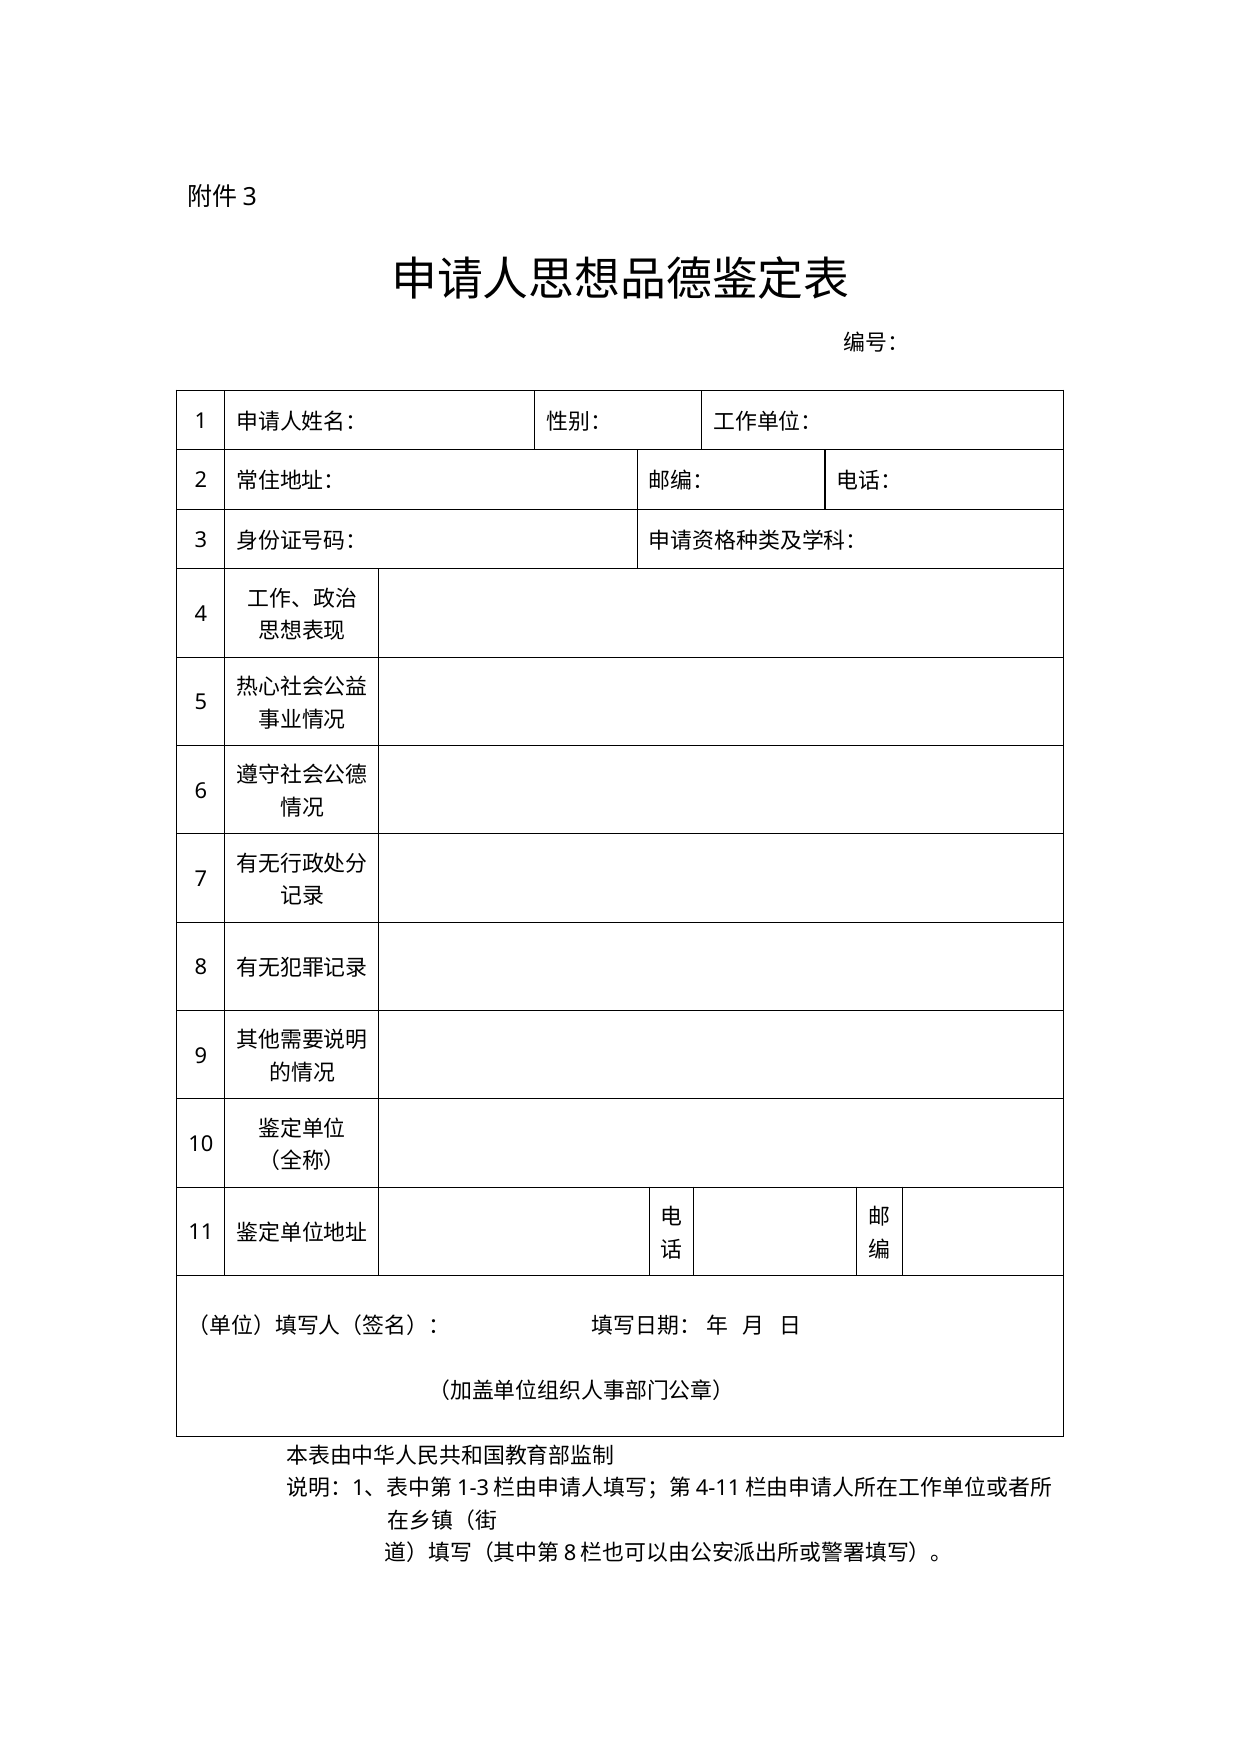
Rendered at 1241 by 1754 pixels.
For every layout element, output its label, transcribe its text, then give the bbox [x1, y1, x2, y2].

table_cell 5 [177, 658, 224, 745]
table_cell [903, 1188, 1063, 1275]
table_cell [694, 1188, 856, 1275]
table_cell 鉴定单位地址 [225, 1188, 378, 1275]
table_cell 其他需要说明的情况 [225, 1011, 378, 1098]
table_cell 身份证号码： [225, 510, 637, 568]
table_cell 9 [177, 1011, 224, 1098]
table_cell [379, 1188, 649, 1275]
table_cell 邮编 [857, 1188, 902, 1275]
table_cell 11 [177, 1188, 224, 1275]
text 道）填写（其中第8栏也可以由公安派出所或警署填写）。 [384, 1535, 1053, 1567]
text 申请人思想品德鉴定表 [187, 227, 1053, 324]
table_cell 工作、政治 思想表现 [225, 569, 378, 657]
table_cell 3 [177, 510, 224, 568]
table_cell 8 [177, 923, 224, 1010]
table_cell 邮编： [638, 450, 824, 509]
table_header 工作单位： [702, 391, 1063, 449]
text 说明：1、表中第1-3栏由申请人填写；第4-11栏由申请人所在工作单位或者所在乡镇（街 [286, 1470, 1053, 1535]
table_cell 2 [177, 450, 224, 509]
table_cell 有无犯罪记录 [225, 923, 378, 1010]
table_cell [379, 834, 1063, 922]
text 本表由中华人民共和国教育部监制 [187, 1437, 1053, 1470]
table_cell 申请资格种类及学科： [638, 510, 1063, 568]
table_header 性别： [535, 391, 701, 449]
table_cell （单位）填写人（签名）： 填写日期： 年 月 日 （加盖单位组织人事部门公章） [177, 1276, 1063, 1436]
table_cell 常住地址： [225, 450, 637, 509]
table_cell 遵守社会公德情况 [225, 746, 378, 833]
table_cell 热心社会公益事业情况 [225, 658, 378, 745]
table_cell 电话： [826, 450, 1063, 509]
table_cell 电话 [650, 1188, 693, 1275]
table_cell [379, 1011, 1063, 1098]
table_cell 7 [177, 834, 224, 922]
table_cell 4 [177, 569, 224, 657]
table_cell [379, 746, 1063, 833]
text 附件3 [187, 162, 1053, 227]
table_cell 有无行政处分记录 [225, 834, 378, 922]
table_cell [379, 569, 1063, 657]
table_cell [379, 1099, 1063, 1187]
table_cell 10 [177, 1099, 224, 1187]
table_cell [379, 658, 1063, 745]
table_cell 鉴定单位 （全称） [225, 1099, 378, 1187]
table_header 1 [177, 391, 224, 449]
text 编号： [187, 324, 1053, 357]
table_cell 6 [177, 746, 224, 833]
table_header 申请人姓名： [225, 391, 534, 449]
table_cell [379, 923, 1063, 1010]
